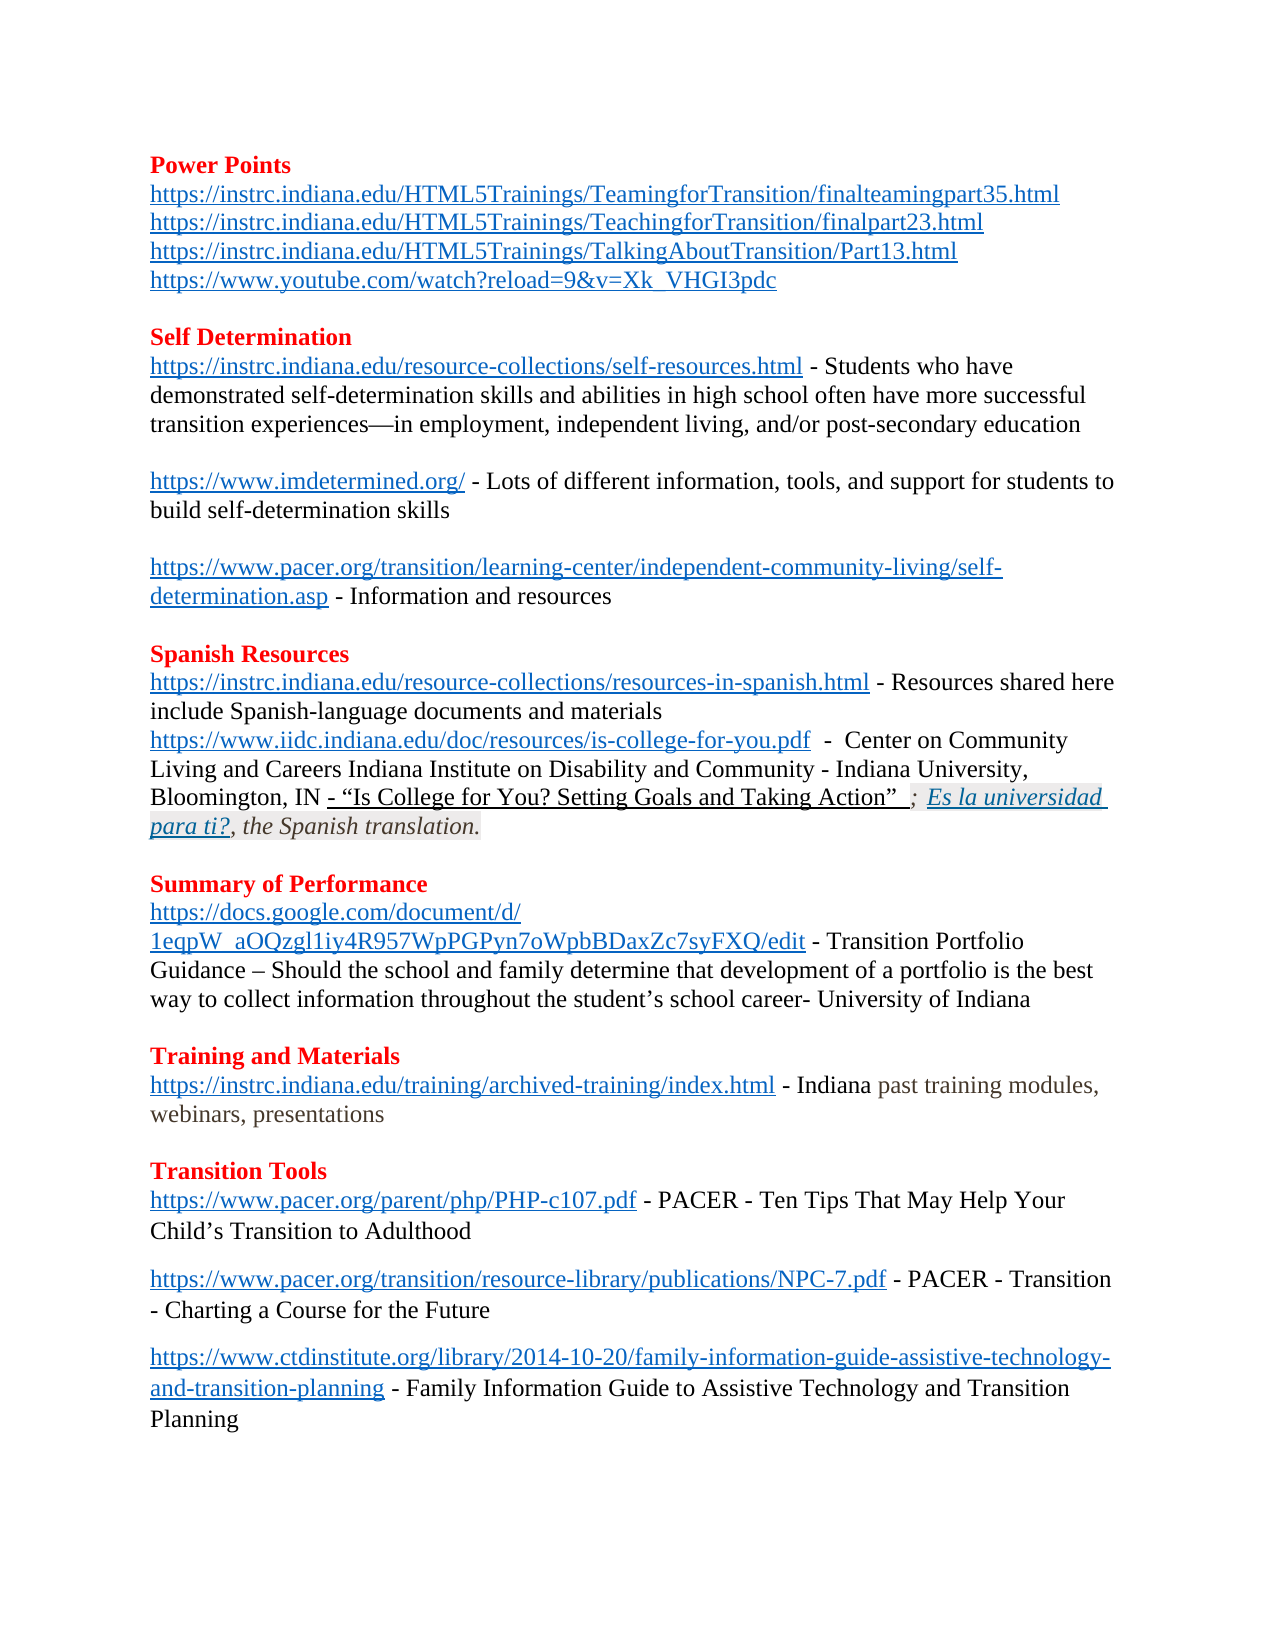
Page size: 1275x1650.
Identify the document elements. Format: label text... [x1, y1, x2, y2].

text https://www.youtube.com/watch?reload=9&v=Xk_VHGI3pdc [150, 265, 1125, 294]
text Self Determination [150, 322, 1125, 351]
text https://www.imdetermined.org/ - Lots of different information, tools, and support for students to build self-determination skills [150, 466, 1125, 524]
text Power Points [150, 150, 1125, 179]
text Transition Tools [150, 1156, 1125, 1185]
text https://www.pacer.org/transition/learning-center/independent-community-living/self-determination.asp - Information and resources [150, 552, 1125, 610]
text https://www.pacer.org/parent/php/PHP-c107.pdf - PACER - Ten Tips That May Help Your Child’s Transition to Adulthood [150, 1185, 1125, 1245]
text https://instrc.indiana.edu/training/archived-training/index.html - Indiana past training modules, webinars, presentations [150, 1070, 1125, 1127]
text Training and Materials [150, 1041, 1125, 1070]
text https://docs.google.com/document/d/1eqpW_aOQzgl1iy4R957WpPGPyn7oWpbBDaxZc7syFXQ/edit - Transition Portfolio Guidance – Should the school and family determine that development of a portfolio is the best way to collect information throughout the student’s school career- University of Indiana [150, 897, 1125, 1012]
text https://instrc.indiana.edu/HTML5Trainings/TalkingAboutTransition/Part13.html [150, 236, 1125, 265]
text Spanish Resources [150, 639, 1125, 667]
text https://instrc.indiana.edu/resource-collections/self-resources.html - Students who have demonstrated self-determination skills and abilities in high school often have more successful transition experiences—in employment, independent living, and/or post-secondary education [150, 351, 824, 380]
text https://www.ctdinstitute.org/library/2014-10-20/family-information-guide-assistive-technology-and-transition-planning - Family Information Guide to Assistive Technology and Transition Planning [150, 1342, 1125, 1433]
text https://instrc.indiana.edu/resource-collections/resources-in-spanish.html - Resources shared here include Spanish-language documents and materials [150, 667, 1125, 725]
text https://instrc.indiana.edu/HTML5Trainings/TeamingforTransition/finalteamingpart35.html [150, 179, 1125, 207]
text https://instrc.indiana.edu/HTML5Trainings/TeachingforTransition/finalpart23.html [150, 207, 1125, 236]
text https://www.pacer.org/transition/resource-library/publications/NPC-7.pdf - PACER - Transition - Charting a Course for the Future [150, 1264, 1125, 1323]
text Summary of Performance [150, 869, 1125, 897]
text https://www.iidc.indiana.edu/doc/resources/is-college-for-you.pdf - Center on Community Living and Careers Indiana Institute on Disability and Community - Indiana University, Bloomington, IN - “Is College for You? Setting Goals and Taking Action” ; Es la universidad para ti?, the Spanish translation. [150, 725, 1125, 840]
